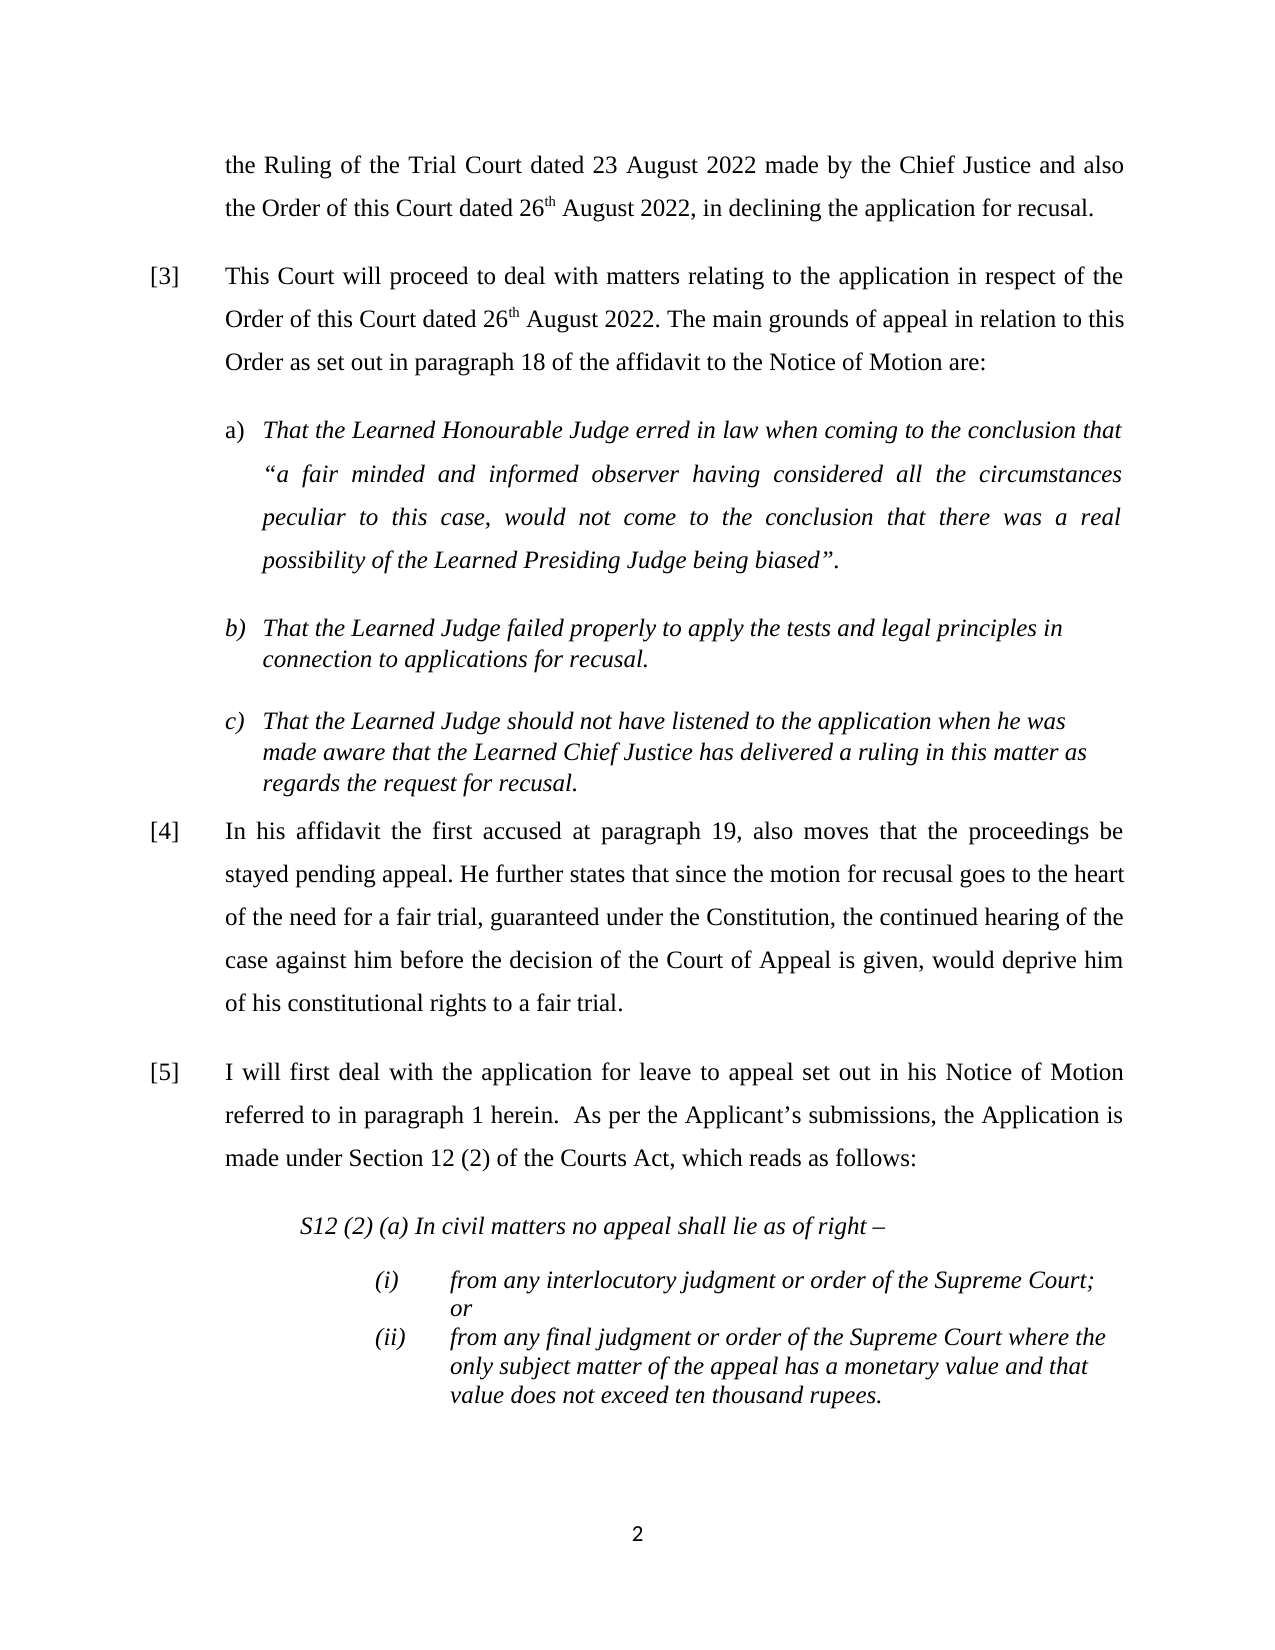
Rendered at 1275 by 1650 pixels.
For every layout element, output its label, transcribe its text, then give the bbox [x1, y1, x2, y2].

list That the Learned Honourable Judge erred in law when coming to the conclusion that “a fair minded and informed observer having considered all the circumstances peculiar to this case, would not come to the conclusion that there was a real possibility of the Learned Presiding Judge being biased”. [225, 416, 1125, 574]
text This Court will proceed to deal with matters relating to the application in respect of the Order of this Court dated 26th August 2022. The main grounds of appeal in relation to this Order as set out in paragraph 18 of the affidavit to the Notice of Motion are: [150, 261, 1125, 376]
text I will first deal with the application for leave to appeal set out in his Notice of Motion referred to in paragraph 1 herein. As per the Applicant’s submissions, the Application is made under Section 12 (2) of the Courts Act, which reads as follows: [150, 1057, 1125, 1172]
list from any interlocutory judgment or order of the Supreme Court; or [375, 1265, 1125, 1322]
list S12 (2) (a) In civil matters no appeal shall lie as of right – [225, 1211, 1125, 1240]
list That the Learned Judge failed properly to apply the tests and legal principles in connection to applications for recusal. [225, 613, 1125, 673]
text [150, 150, 1125, 222]
list That the Learned Judge should not have listened to the application when he was made aware that the Learned Chief Justice has delivered a ruling in this matter as regards the request for recusal. [225, 706, 1125, 797]
list from any final judgment or order of the Supreme Court where the only subject matter of the appeal has a monetary value and that value does not exceed ten thousand rupees. [375, 1322, 1125, 1408]
text In his affidavit the first accused at paragraph 19, also moves that the proceedings be stayed pending appeal. He further states that since the motion for recusal goes to the heart of the need for a fair trial, guaranteed under the Constitution, the continued hearing of the case against him before the decision of the Court of Appeal is given, would deprive him of his constitutional rights to a fair trial. [150, 816, 1125, 1017]
